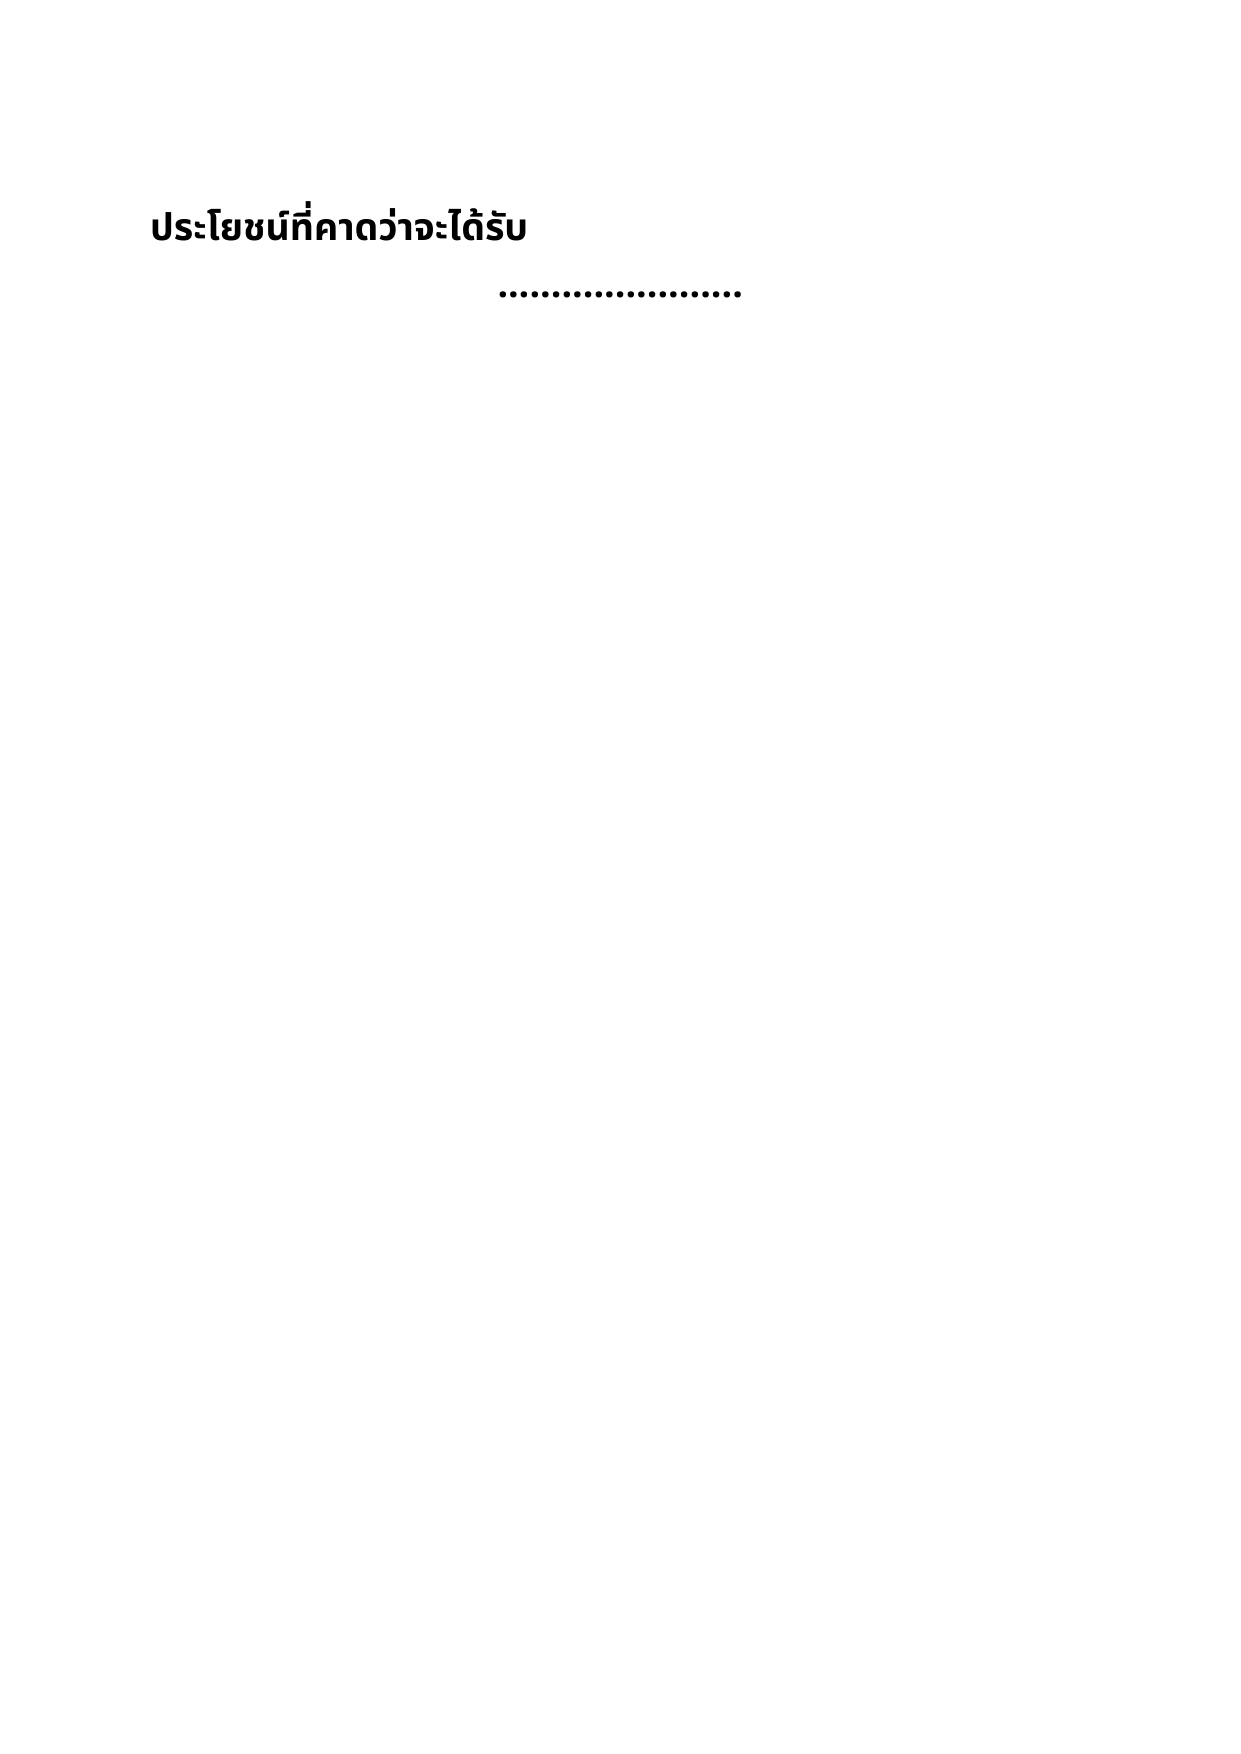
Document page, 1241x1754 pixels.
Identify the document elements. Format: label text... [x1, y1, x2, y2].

text .......................บทที่ 2 [150, 258, 1090, 309]
text ประโยชน์ที่คาดว่าจะได้รับ [150, 150, 1090, 258]
